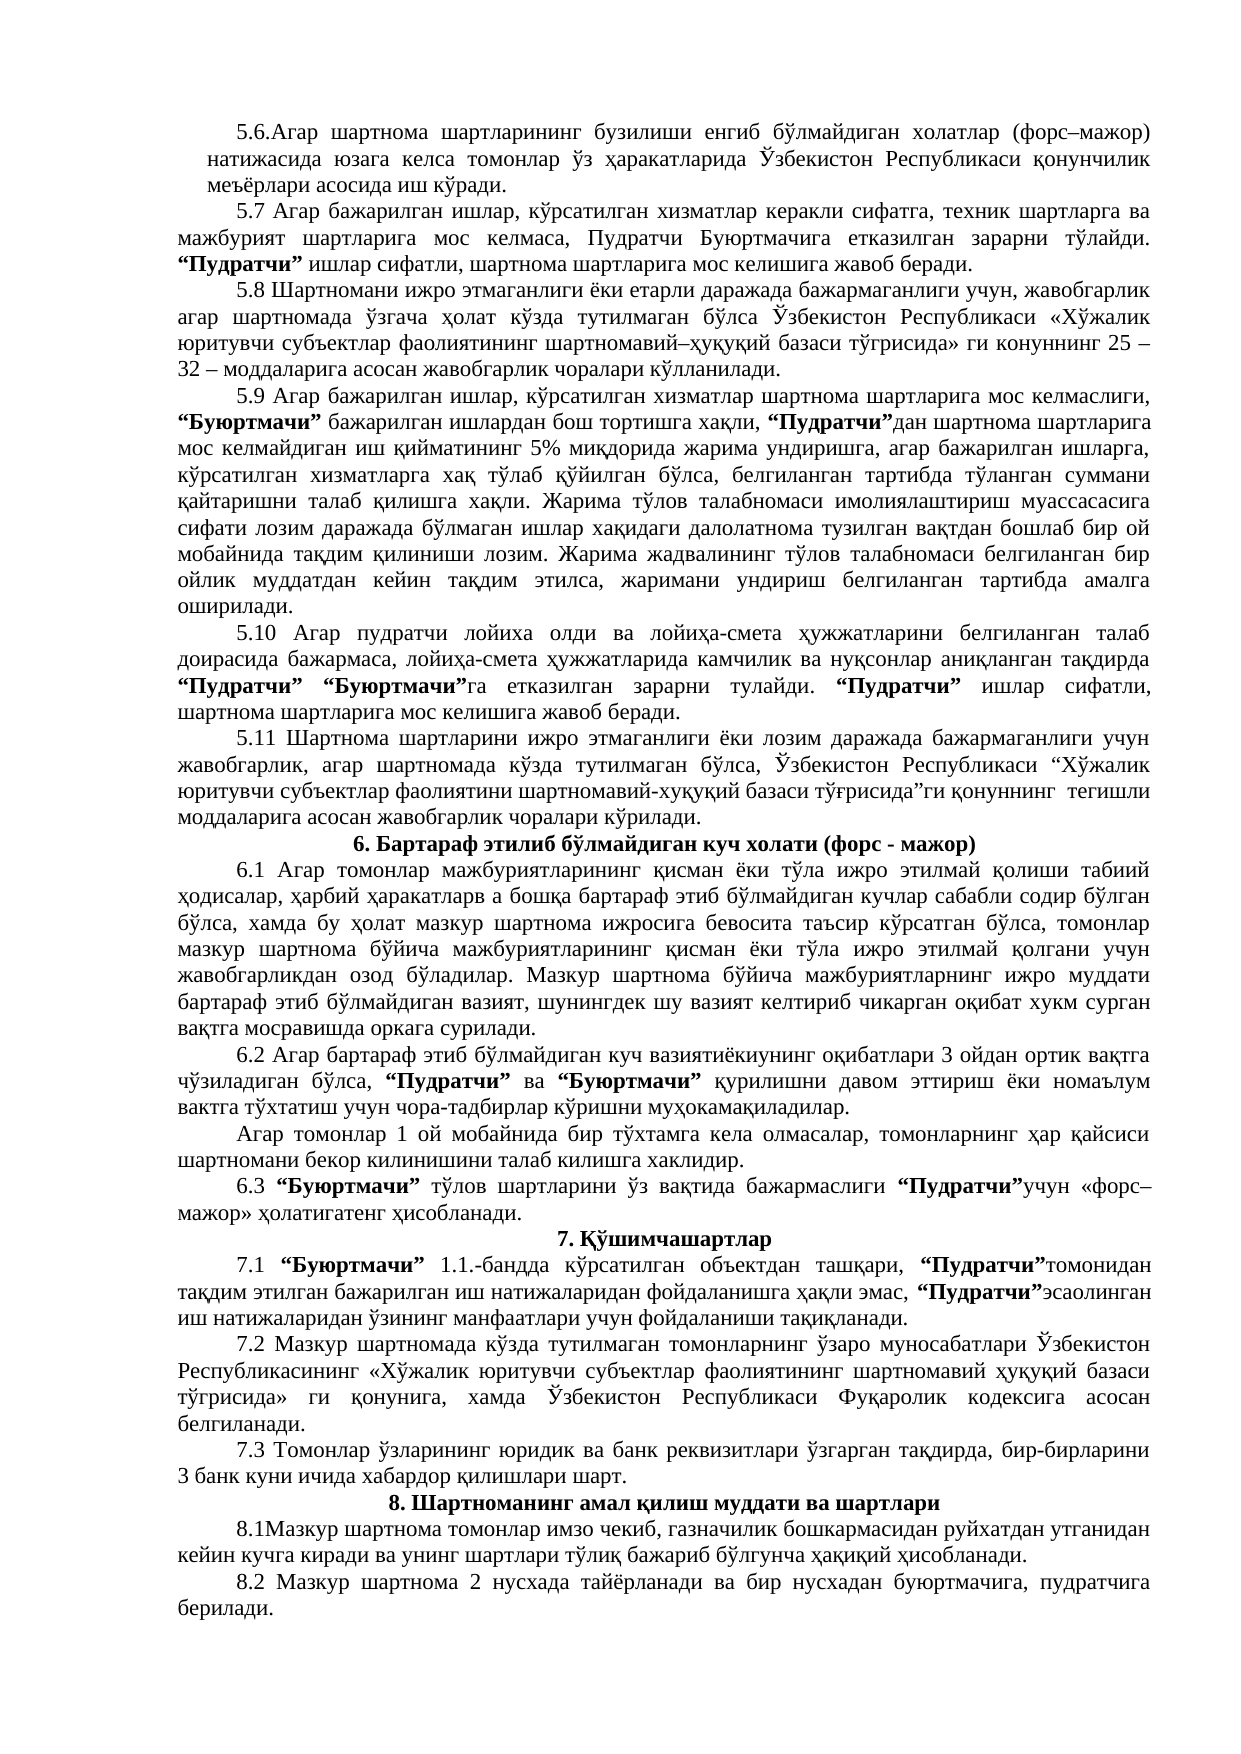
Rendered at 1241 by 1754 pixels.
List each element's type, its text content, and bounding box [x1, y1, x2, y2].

text 6.2 Агар бартараф этиб бўлмайдиган куч вазиятиёкиунинг оқибатлари 3 ойдан ортик вақтга чўзиладиган бўлса, “Пудратчи” ва “Буюртмачи” қурилишни давом эттириш ёки номаълум вактга тўхтатиш учун чора-тадбирлар кўришни муҳокамақиладилар. [177, 1041, 1152, 1120]
text 7.3 Томонлар ўзларининг юридик ва банк реквизитлари ўзгарган тақдирда, бир-бирларини 3 банк куни ичида хабардор қилишлари шарт. [177, 1436, 1152, 1489]
text 6.1 Агар томонлар мажбуриятларининг қисман ёки тўла ижро этилмай қолиши табиий ҳодисалар, ҳарбий ҳаракатларв а бошқа бартараф этиб бўлмайдиган кучлар сабабли содир бўлган бўлса, хамда бу ҳолат мазкур шартнома ижросига бевосита таъсир кўрсатган бўлса, томонлар мазкур шартнома бўйича мажбуриятларининг қисман ёки тўла ижро этилмай қолгани учун жавобгарликдан озод бўладилар. Мазкур шартнома бўйича мажбуриятларнинг ижро муддати бартараф этиб бўлмайдиган вазият, шунингдек шу вазият келтириб чикарган оқибат хукм сурган вақтга мосравишда оркага сурилади. [177, 856, 1152, 1041]
text 5.11 Шартнома шартларини ижро этмаганлиги ёки лозим даражада бажармаганлиги учун жавобгарлик, агар шартномада кўзда тутилмаган бўлса, Ўзбекистон Республикаси “Хўжалик юритувчи субъектлар фаолиятини шартномавий-хуқуқий базаси тўғрисида”ги қонуннинг тегишли моддаларига асосан жавобгарлик чоралари кўрилади. [177, 724, 1152, 830]
text 7.1 “Буюртмачи” 1.1.-бандда кўрсатилган объектдан ташқари, “Пудратчи”томонидан тақдим этилган бажарилган иш натижаларидан фойдаланишга ҳақли эмас, “Пудратчи”эсаолинган иш натижаларидан ўзининг манфаатлари учун фойдаланиши тақиқланади. [177, 1251, 1152, 1331]
text 5.9 Агар бажарилган ишлар, кўрсатилган хизматлар шартнома шартларига мос келмаслиги, “Буюртмачи” бажарилган ишлардан бош тортишга хақли, “Пудратчи”дан шартнома шартларига мос келмайдиган иш қийматининг 5% миқдорида жарима ундиришга, агар бажарилган ишларга, кўрсатилган хизматларга хақ тўлаб қўйилган бўлса, белгиланган тартибда тўланган суммани қайтаришни талаб қилишга хақли. Жарима тўлов талабномаси имолиялаштириш муассасасига сифати лозим даражада бўлмаган ишлар хақидаги далолатнома тузилган вақтдан бошлаб бир ой мобайнида тақдим қилиниши лозим. Жарима жадвалининг тўлов талабномаси белгиланган бир ойлик муддатдан кейин тақдим этилса, жаримани ундириш белгиланган тартибда амалга оширилади. [177, 382, 1152, 619]
text 6.3 “Буюртмачи” тўлов шартларини ўз вақтида бажармаслиги “Пудратчи”учун «форс–мажор» ҳолатигатенг ҳисобланади. [177, 1172, 1152, 1225]
text 6. Бартараф этилиб бўлмайдиган куч холати (форс - мажор) [177, 830, 1152, 856]
text 7. Қўшимчашартлар [177, 1225, 1152, 1251]
list Агар бажарилган ишлар, кўрсатилган хизматлар керакли сифатга, техник шартларга ва мажбурият шартларига мос келмаса, Пудратчи Буюртмачига етказилган зарарни тўлайди. “Пудратчи” ишлар сифатли, шартнома шартларига мос келишига жавоб беради. [177, 197, 1152, 276]
text 7.2 Мазкур шартномада кўзда тутилмаган томонларнинг ўзаро муносабатлари Ўзбекистон Республикасининг «Хўжалик юритувчи субъектлар фаолиятининг шартномавий ҳуқуқий базаси тўгрисида» ги қонунига, хамда Ўзбекистон Республикаси Фуқаролик кодексига асосан белгиланади. [177, 1331, 1152, 1436]
text 8.1Мазкур шартнома томонлар имзо чекиб, газначилик бошкармасидан руйхатдан утганидан кейин кучга киради ва унинг шартлари тўлиқ бажариб бўлгунча ҳақиқий ҳисобланади. [177, 1515, 1152, 1568]
text 8. Шартноманинг амал қилиш муддати ва шартлари [177, 1489, 1152, 1515]
text 5.10 Агар пудратчи лойиха олди ва лойиҳа-смета ҳужжатларини белгиланган талаб доирасида бажармаса, лойиҳа-смета ҳужжатларида камчилик ва нуқсонлар аниқланган тақдирда “Пудратчи” “Буюртмачи”га етказилган зарарни тулайди. “Пудратчи” ишлар сифатли, шартнома шартларига мос келишига жавоб беради. [177, 619, 1152, 724]
text Агар томонлар 1 ой мобайнида бир тўхтамга кела олмасалар, томонларнинг ҳар қайсиси шартномани бекор килинишини талаб килишга хаклидир. [177, 1120, 1152, 1172]
text 5.6.Агар шартнома шартларининг бузилиши енгиб бўлмайдиган холатлар (форс–мажор) натижасида юзага келса томонлар ўз ҳаракатларида Ўзбекистон Республикаси қонунчилик меъёрлари асосида иш кўради. [207, 118, 1152, 197]
text 5.8 Шартномани ижро этмаганлиги ёки етарли даражада бажармаганлиги учун, жавобгарлик агар шартномада ўзгача ҳолат кўзда тутилмаган бўлса Ўзбекистон Республикаси «Хўжалик юритувчи субъектлар фаолиятининг шартномавий–ҳуқуқий базаси тўгрисида» ги конуннинг 25 – 32 – моддаларига асосан жавобгарлик чоралари кўлланилади. [177, 276, 1152, 382]
text 8.2 Мазкур шартнома 2 нусхада тайёрланади ва бир нусхадан буюртмачига, пудратчига берилади. [177, 1568, 1152, 1620]
